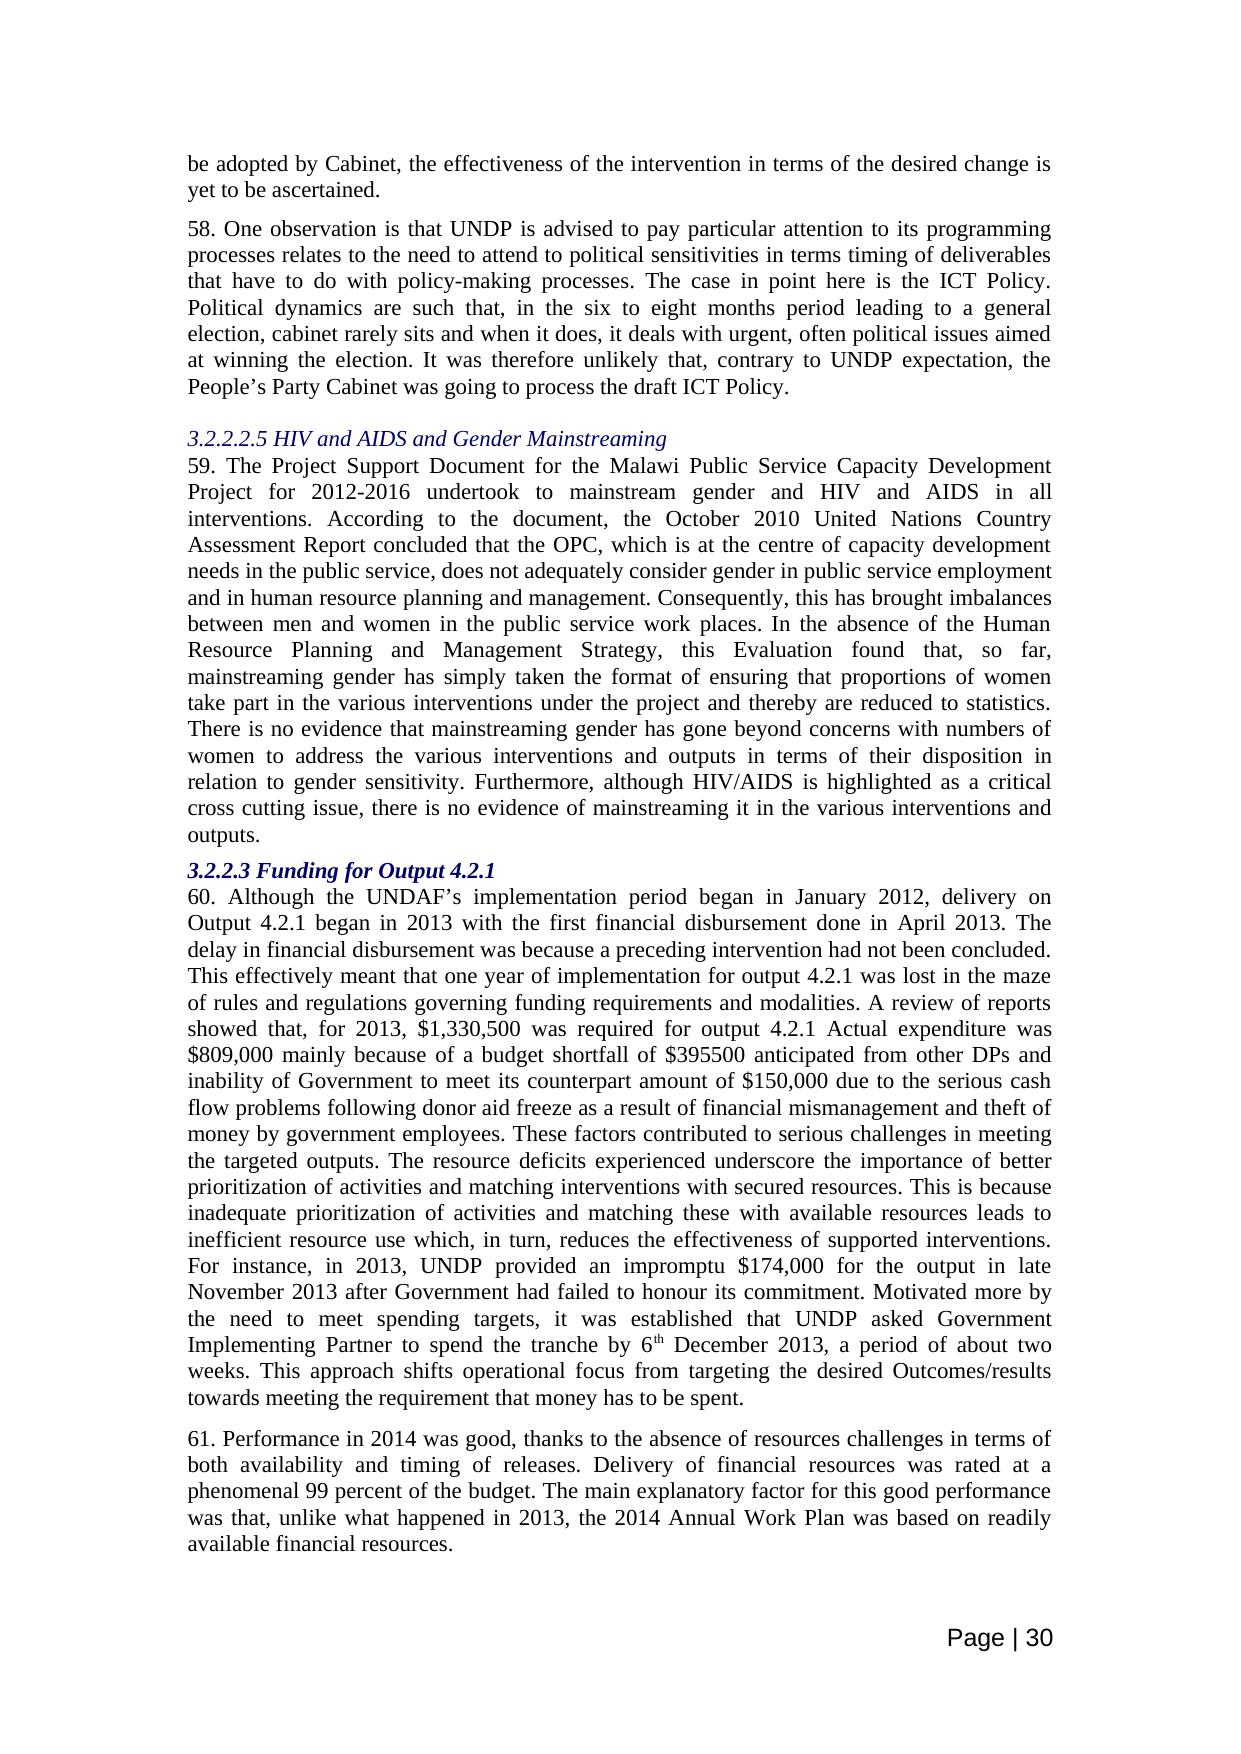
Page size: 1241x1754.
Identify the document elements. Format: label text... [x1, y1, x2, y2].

text 59. The Project Support Document for the Malawi Public Service Capacity Development Project for 2012-2016 undertook to mainstream gender and HIV and AIDS in all interventions. According to the document, the October 2010 United Nations Country Assessment Report concluded that the OPC, which is at the centre of capacity development needs in the public service, does not adequately consider gender in public service employment and in human resource planning and management. Consequently, this has brought imbalances between men and women in the public service work places. In the absence of the Human Resource Planning and Management Strategy, this Evaluation found that, so far, mainstreaming gender has simply taken the format of ensuring that proportions of women take part in the various interventions under the project and thereby are reduced to statistics. There is no evidence that mainstreaming gender has gone beyond concerns with numbers of women to address the various interventions and outputs in terms of their disposition in relation to gender sensitivity. Furthermore, although HIV/AIDS is highlighted as a critical cross cutting issue, there is no evidence of mainstreaming it in the various interventions and outputs. [187, 452, 1053, 847]
text 61. Performance in 2014 was good, thanks to the absence of resources challenges in terms of both availability and timing of releases. Delivery of financial resources was rated at a phenomenal 99 percent of the budget. The main explanatory factor for this good performance was that, unlike what happened in 2013, the 2014 Annual Work Plan was based on readily available financial resources. [187, 1424, 1053, 1556]
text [187, 150, 1053, 203]
text 60. Although the UNDAF’s implementation period began in January 2012, delivery on Output 4.2.1 began in 2013 with the first financial disbursement done in April 2013. The delay in financial disbursement was because a preceding intervention had not been concluded. This effectively meant that one year of implementation for output 4.2.1 was lost in the maze of rules and regulations governing funding requirements and modalities. A review of reports showed that, for 2013, $1,330,500 was required for output 4.2.1 Actual expenditure was $809,000 mainly because of a budget shortfall of $395500 anticipated from other DPs and inability of Government to meet its counterpart amount of $150,000 due to the serious cash flow problems following donor aid freeze as a result of financial mismanagement and theft of money by government employees. These factors contributed to serious challenges in meeting the targeted outputs. The resource deficits experienced underscore the importance of better prioritization of activities and matching interventions with secured resources. This is because inadequate prioritization of activities and matching these with available resources leads to inefficient resource use which, in turn, reduces the effectiveness of supported interventions. For instance, in 2013, UNDP provided an impromptu $174,000 for the output in late November 2013 after Government had failed to honour its commitment. Motivated more by the need to meet spending targets, it was established that UNDP asked Government Implementing Partner to spend the tranche by 6th December 2013, a period of about two weeks. This approach shifts operational focus from targeting the desired Outcomes/results towards meeting the requirement that money has to be spent. [187, 883, 1053, 1410]
text 58. One observation is that UNDP is advised to pay particular attention to its programming processes relates to the need to attend to political sensitivities in terms timing of deliverables that have to do with policy-making processes. The case in point here is the ICT Policy. Political dynamics are such that, in the six to eight months period leading to a general election, cabinet rarely sits and when it does, it deals with urgent, often political issues aimed at winning the election. It was therefore unlikely that, contrary to UNDP expectation, the People’s Party Cabinet was going to process the draft ICT Policy. [187, 215, 1053, 399]
subtitle 3.2.2.2.5 HIV and AIDS and Gender Mainstreaming [187, 426, 1053, 452]
subtitle 3.2.2.3 Funding for Output 4.2.1 [187, 857, 1053, 883]
